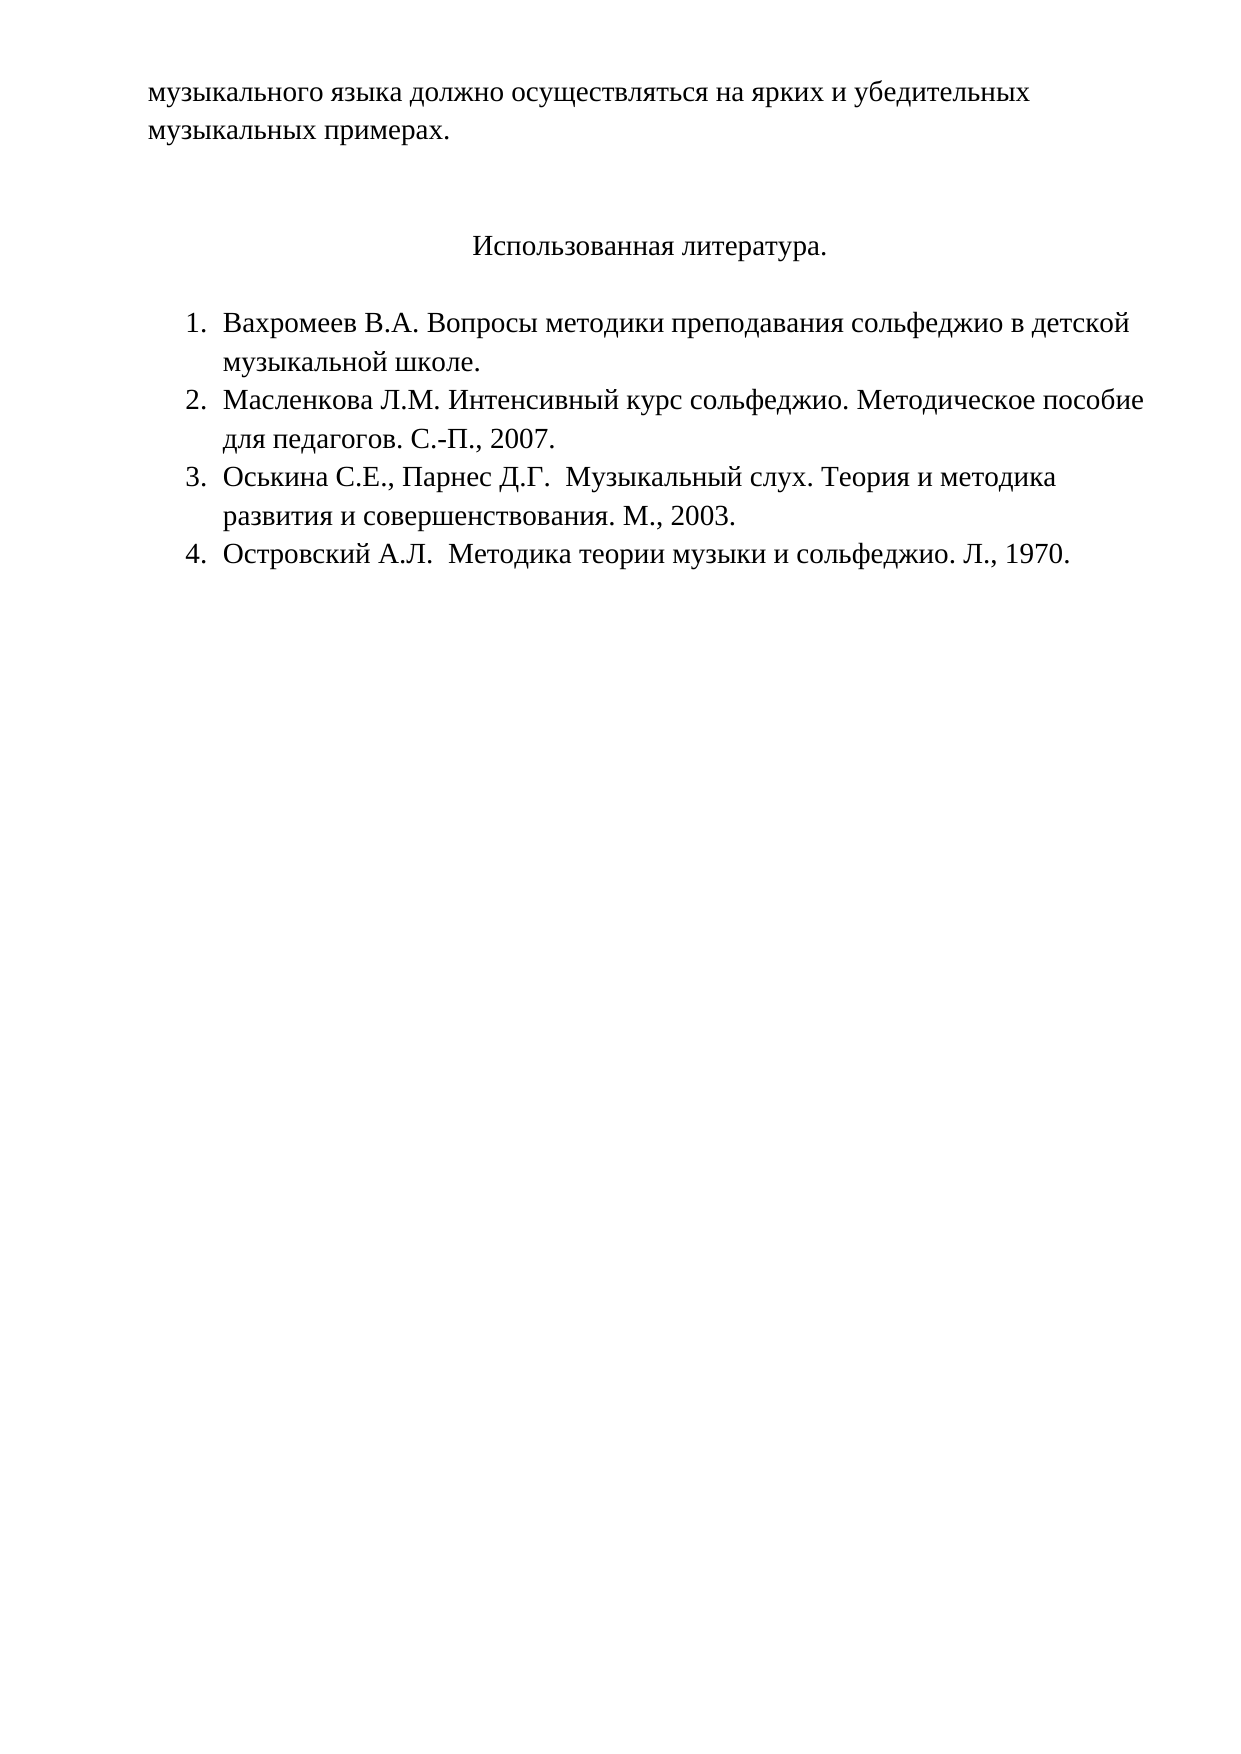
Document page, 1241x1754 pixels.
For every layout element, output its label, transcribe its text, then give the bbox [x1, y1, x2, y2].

list Оськина С.Е., Парнес Д.Г. Музыкальный слух. Теория и методика развития и совершенствования. М., 2003. [185, 459, 1152, 531]
list Островский А.Л. Методика теории музыки и сольфеджио. Л., 1970. [185, 536, 1152, 570]
list Масленкова Л.М. Интенсивный курс сольфеджио. Методическое пособие для педагогов. С.-П., 2007. [185, 382, 1152, 454]
list Использованная литература. [148, 228, 1152, 262]
list Вахромеев В.А. Вопросы методики преподавания сольфеджио в детской музыкальной школе. [185, 305, 1152, 377]
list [148, 74, 1152, 146]
